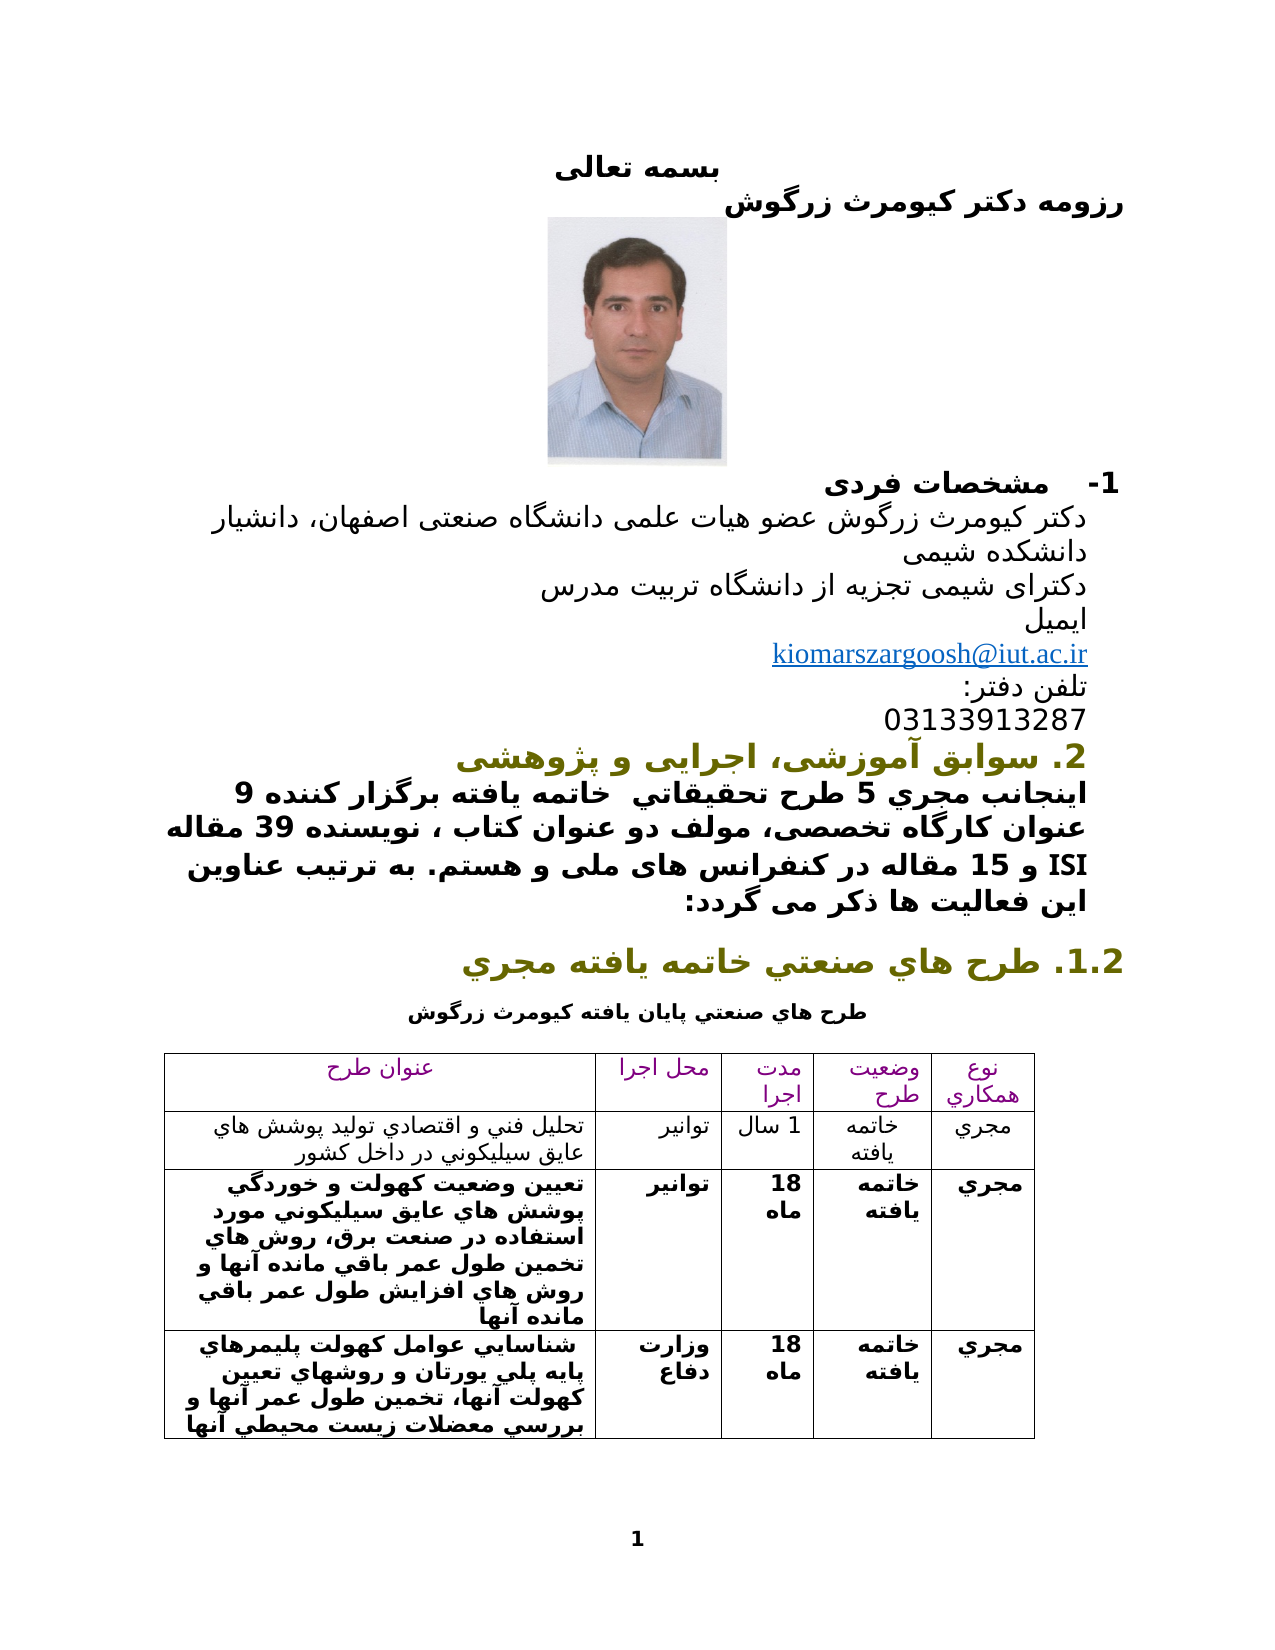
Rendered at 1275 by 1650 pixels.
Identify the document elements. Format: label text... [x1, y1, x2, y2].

table_cell تحليل فني و اقتصادي توليد پوشش هاي عايق سيليکوني در داخل کشور [165, 1112, 595, 1169]
table_header وضعيت طرح [814, 1054, 931, 1111]
subtitle دکترای شیمی تجزیه از دانشگاه تربیت مدرس [150, 568, 1087, 602]
table_cell 1 سال [722, 1112, 813, 1169]
subtitle ایمیل [150, 602, 1087, 636]
subtitle kiomarszargoosh@iut.ac.ir [150, 636, 1087, 670]
table_header محل اجرا [596, 1054, 721, 1111]
table_header نوع همكاري [932, 1054, 1034, 1111]
table_cell مجري [932, 1331, 1034, 1438]
text 1.2. طرح هاي صنعتي خاتمه يافته مجري [150, 942, 1125, 981]
subtitle 03133913287 [150, 704, 1087, 738]
table_cell مجري [932, 1170, 1034, 1330]
text بسمه تعالی [150, 150, 1125, 184]
table_cell وزارت دفاع [596, 1331, 721, 1438]
picture [547, 217, 728, 467]
table_cell توانير [596, 1112, 721, 1169]
table_cell تعيين وضعيت کهولت و خوردگي پوشش هاي عايق سيليکوني مورد استفاده در صنعت برق، روش هاي تخمين طول عمر باقي مانده آنها و روش هاي افزايش طول عمر باقي مانده آنها [165, 1170, 595, 1330]
subtitle دکتر کیومرث زرگوش عضو هیات علمی دانشگاه صنعتی اصفهان، دانشیار دانشکده شیمی [150, 500, 1087, 568]
table_cell مجري [932, 1112, 1034, 1169]
table_cell خاتمه يافته [814, 1331, 931, 1438]
table_cell 18 ماه [722, 1331, 813, 1438]
subtitle مشخصات فردی [150, 466, 1087, 500]
text طرح هاي صنعتي پايان يافته کيومرث زرگوش [150, 1000, 1125, 1024]
table_header عنوان طرح [165, 1054, 595, 1111]
table_cell توانير [596, 1170, 721, 1330]
table_cell 18 ماه [722, 1170, 813, 1330]
subtitle تلفن دفتر: [150, 670, 1087, 704]
table_cell شناسايي عوامل کهولت پليمرهاي پايه پلي يورتان و روشهاي تعيين کهولت آنها، تخمين طول عمر آنها و بررسي معضلات زيست محيطي آنها [165, 1331, 595, 1438]
text رزومه دکتر کیومرث زرگوش [150, 184, 1125, 218]
table_cell خاتمه يافته [814, 1112, 931, 1169]
text 2. سوابق آموزشی، اجرایی و پژوهشی [150, 738, 1087, 776]
table_header مدت اجرا [722, 1054, 813, 1111]
text اينجانب مجري 5 طرح تحقيقاتي خاتمه یافته برگزار کننده 9 عنوان کارگاه تخصصی، مولف دو عنوان کتاب ، نويسنده 39 مقاله ISI و 15 مقاله در کنفرانس های ملی و هستم. به ترتیب عناوین این فعالیت ها ذکر می گردد: [150, 776, 1087, 918]
table_cell خاتمه يافته [814, 1170, 931, 1330]
